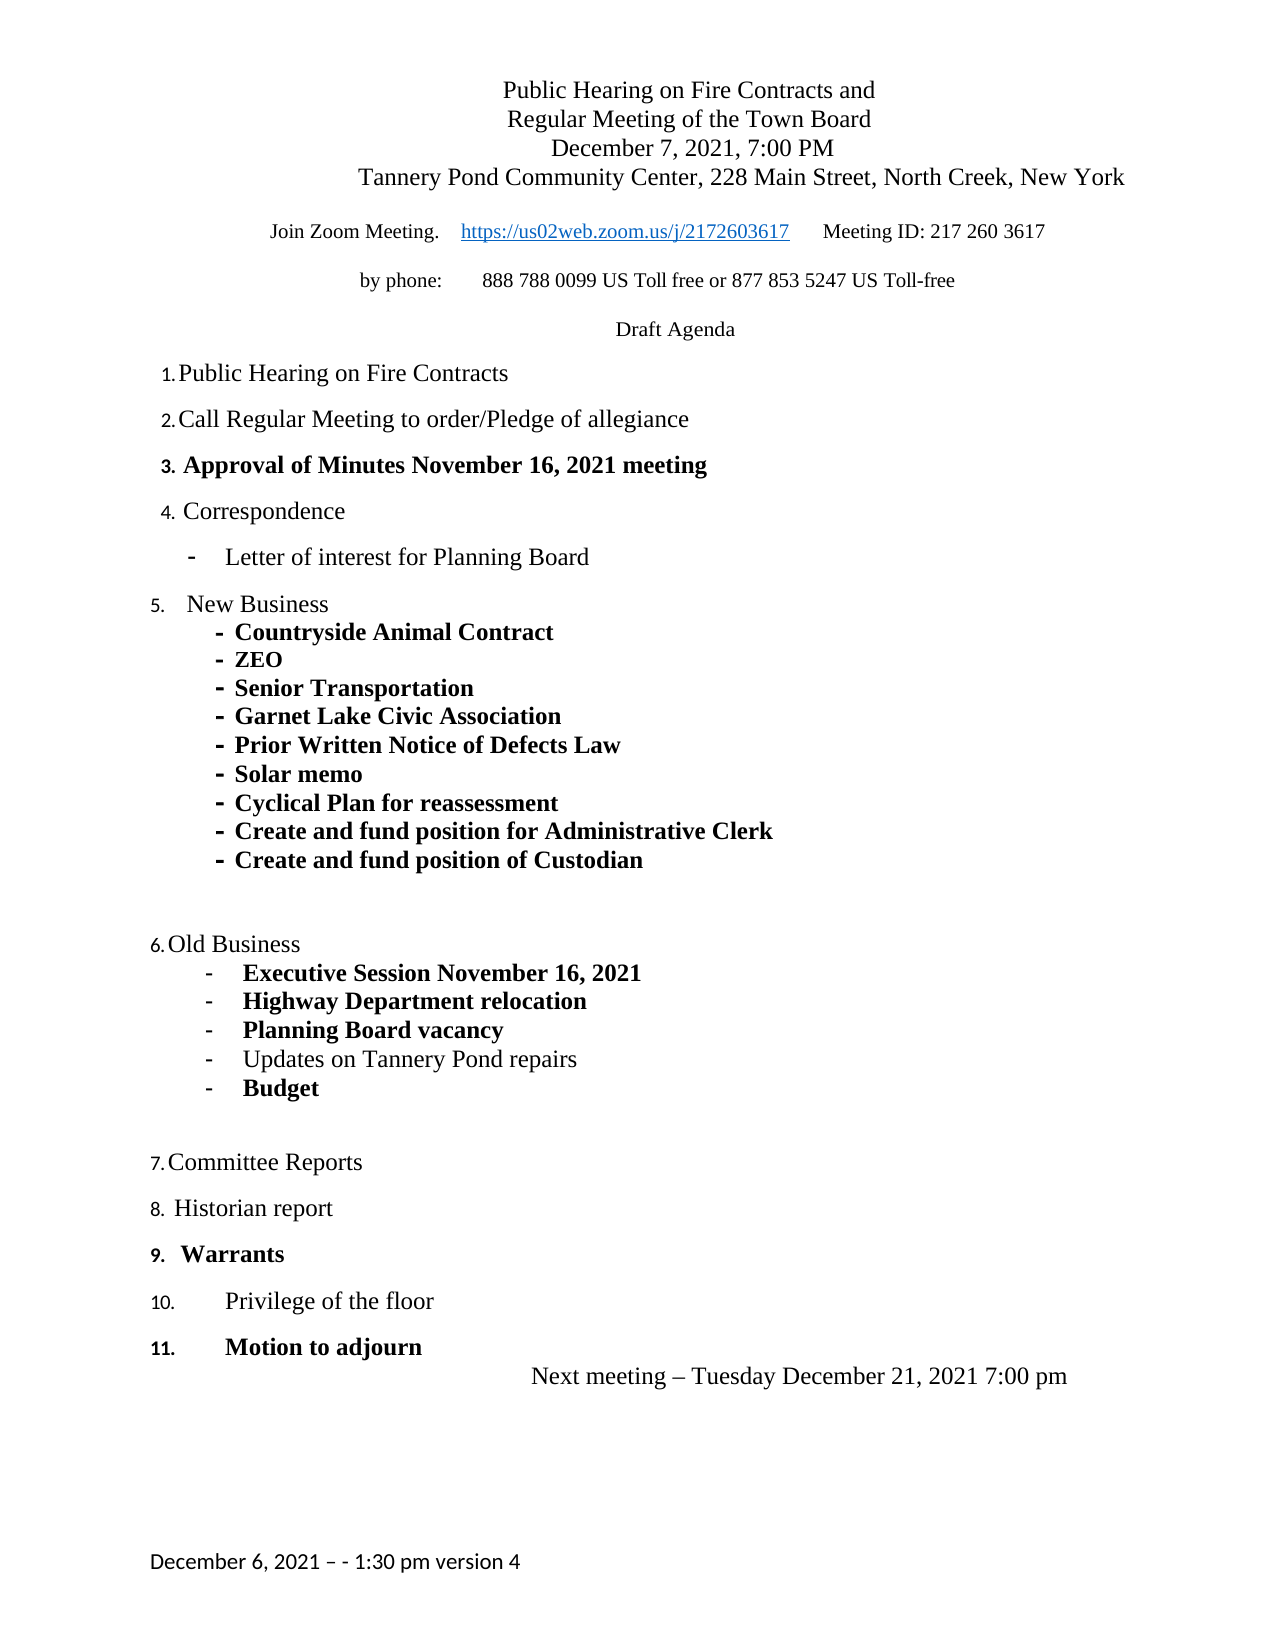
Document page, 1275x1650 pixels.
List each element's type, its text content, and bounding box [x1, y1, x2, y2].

list New Business [150, 589, 1125, 617]
list Warrants [150, 1239, 1125, 1268]
list Create and fund position for Administrative Clerk [215, 816, 1106, 845]
list Old Business [150, 929, 1125, 958]
list Letter of interest for Planning Board [187, 542, 1125, 571]
list Prior Written Notice of Defects Law [215, 730, 1106, 759]
list Updates on Tannery Pond repairs [205, 1044, 928, 1073]
list Motion to adjourn [150, 1332, 1125, 1361]
list Create and fund position of Custodian [215, 845, 1106, 874]
list Budget [205, 1073, 928, 1101]
text Draft Agenda [481, 317, 870, 341]
list Planning Board vacancy [205, 1015, 928, 1044]
text December 7, 2021, 7:00 PM [481, 133, 834, 162]
list Countryside Animal Contract [215, 617, 1125, 646]
list Privilege of the floor [150, 1286, 1125, 1314]
subtitle Approval of Minutes November 16, 2021 meeting [160, 450, 1125, 479]
text Join Zoom Meeting. https://us02web.zoom.us/j/2172603617 Meeting ID: 217 260 3617 [189, 219, 1125, 243]
list Call Regular Meeting to order/Pledge of allegiance [161, 404, 1125, 432]
list Historian report [150, 1193, 1125, 1222]
text Public Hearing on Fire Contracts and [262, 76, 1116, 104]
list Senior Transportation [215, 673, 1106, 701]
list Cyclical Plan for reassessment [215, 788, 1106, 816]
list Highway Department relocation [205, 986, 928, 1015]
list Committee Reports [150, 1147, 1125, 1176]
list Public Hearing on Fire Contracts [161, 358, 1125, 387]
list Garnet Lake Civic Association [215, 701, 1106, 730]
list Correspondence [160, 496, 1125, 525]
list Solar memo [215, 759, 1106, 788]
text Regular Meeting of the Town Board [262, 104, 1116, 133]
list Executive Session November 16, 2021 [205, 958, 928, 986]
list ZEO [215, 646, 1106, 673]
text Tannery Pond Community Center, 228 Main Street, North Creek, New York [150, 162, 1125, 191]
text by phone: 888 788 0099 US Toll free or 877 853 5247 US Toll-free [189, 267, 1125, 292]
text Next meeting – Tuesday December 21, 2021 7:00 pm [155, 1361, 1275, 1389]
